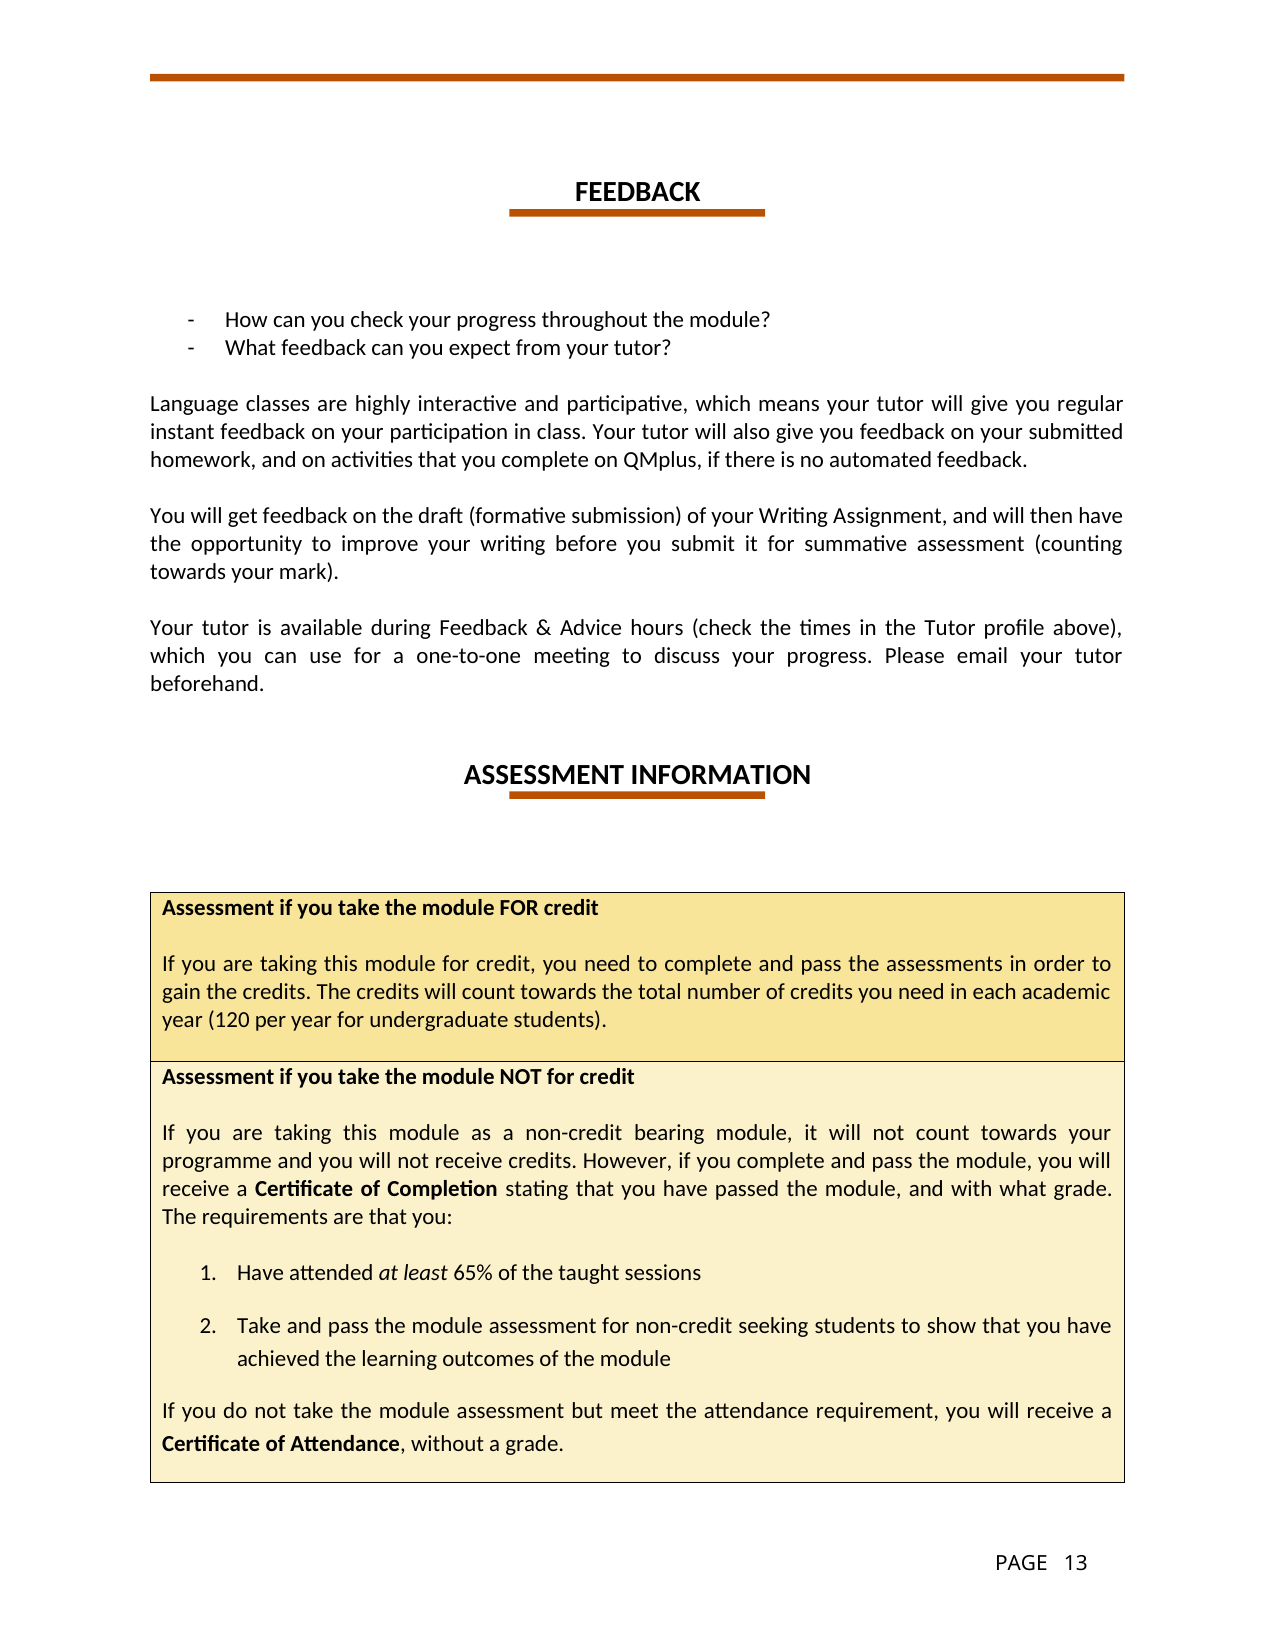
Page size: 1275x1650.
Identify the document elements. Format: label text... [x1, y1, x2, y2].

list What feedback can you expect from your tutor? [187, 333, 1125, 361]
table_cell Assessment if you take the module NOT for credit If you are taking this module as a non-credit bearing module, it will not count towards your programme and you will not receive credits. However, if you complete and pass the module, you will receive a Certificate of Completion stating that you have passed the module, and with what grade. The requirements are that you: Have attended at least 65% of the taught sessions Take and pass the module assessment for non-credit seeking students to show that you have achieved the learning outcomes of the module If you do not take the module assessment but meet the attendance requirement, you will receive a Certificate of Attendance, without a grade. [151, 1062, 1124, 1482]
text Language classes are highly interactive and participative, which means your tutor will give you regular instant feedback on your participation in class. Your tutor will also give you feedback on your submitted homework, and on activities that you complete on QMplus, if there is no automated feedback. [150, 389, 1125, 473]
text You will get feedback on the draft (formative submission) of your Writing Assignment, and will then have the opportunity to improve your writing before you submit it for summative assessment (counting towards your mark). [150, 501, 1125, 585]
table_header Assessment if you take the module FOR credit If you are taking this module for credit, you need to complete and pass the assessments in order to gain the credits. The credits will count towards the total number of credits you need in each academic year (120 per year for undergraduate students). [151, 893, 1124, 1061]
list How can you check your progress throughout the module? [187, 305, 1125, 333]
subtitle FEEDBACK [150, 173, 1125, 209]
text Your tutor is available during Feedback & Advice hours (check the times in the Tutor profile above), which you can use for a one-to-one meeting to discuss your progress. Please email your tutor beforehand. [150, 613, 1125, 697]
subtitle ASSESSMENT INFORMATION [150, 756, 1125, 791]
